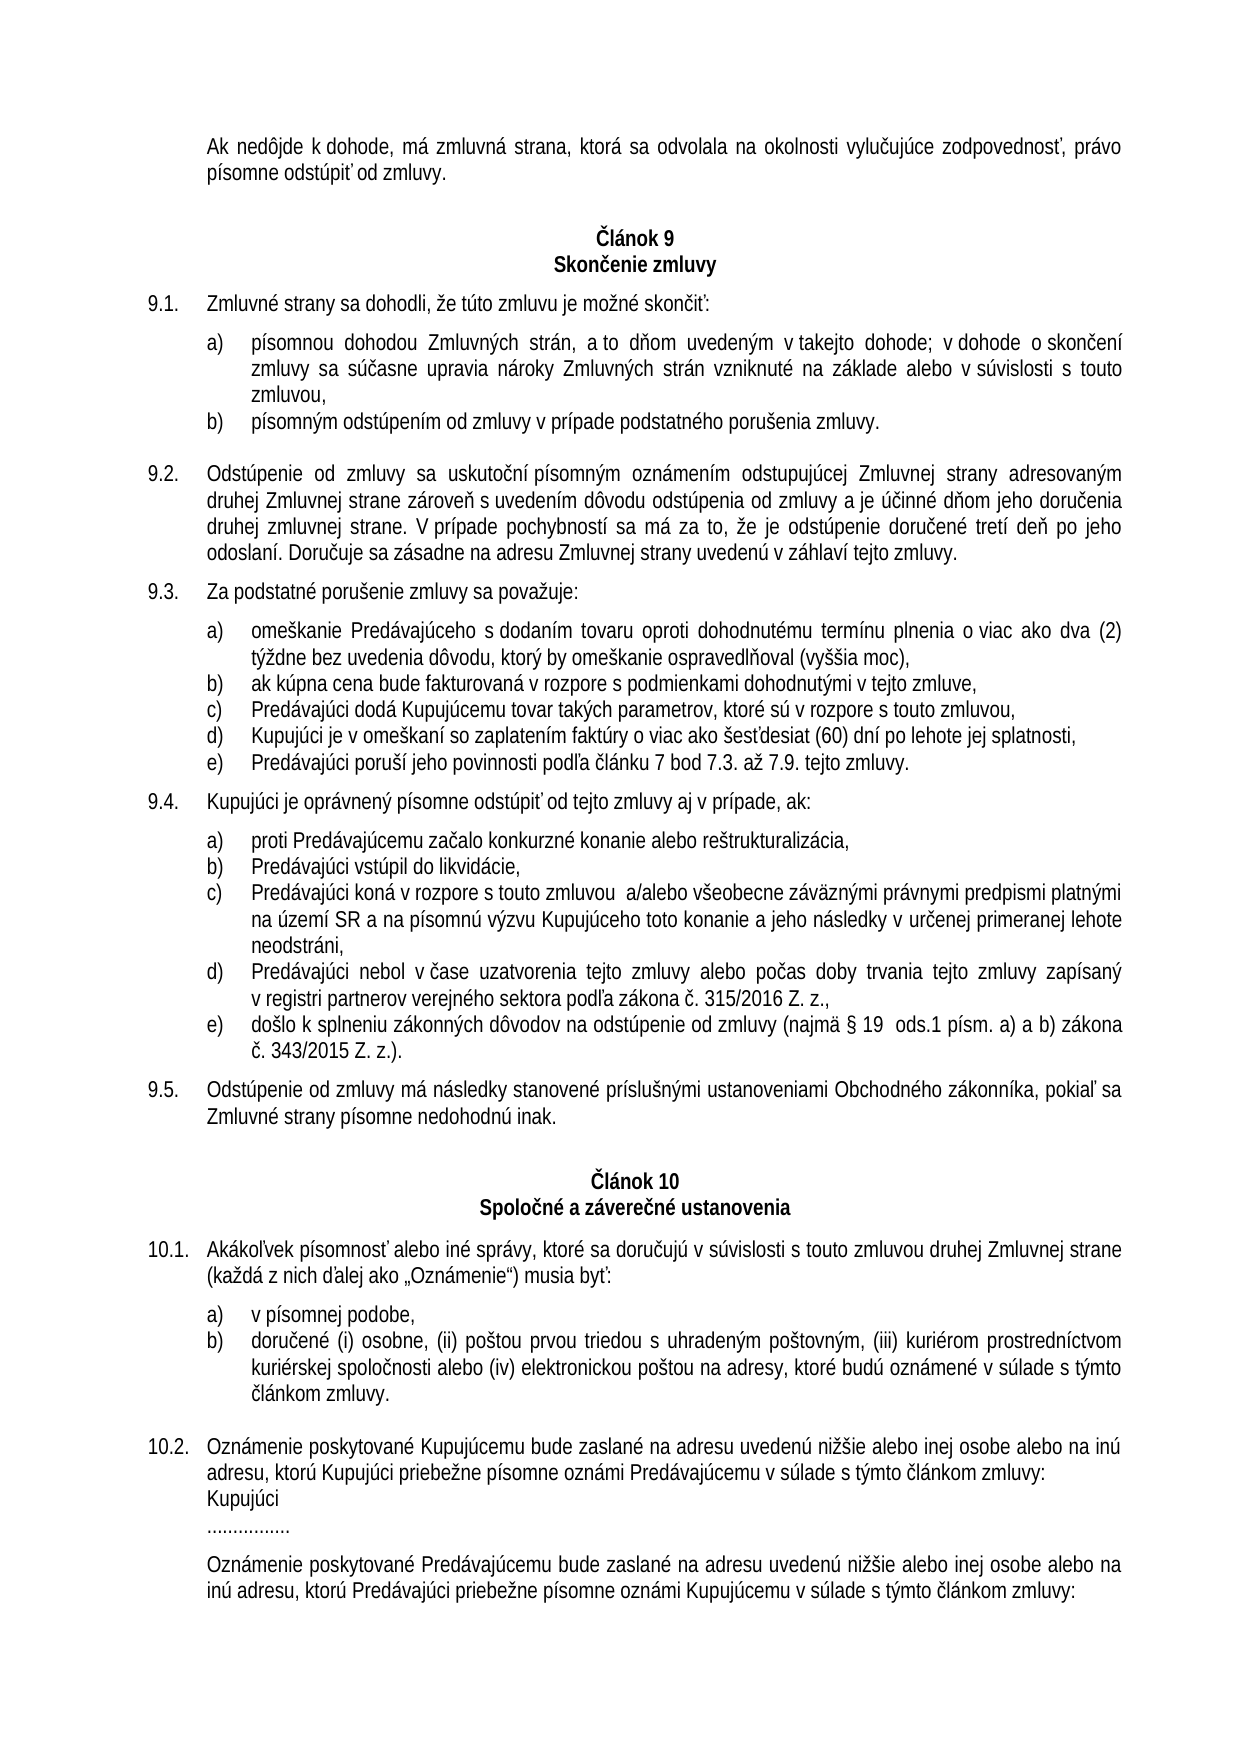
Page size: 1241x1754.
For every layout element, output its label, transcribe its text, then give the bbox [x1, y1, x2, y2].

list Kupujúci je v omeškaní so zaplatením faktúry o viac ako šesťdesiat (60) dní po lehote jej splatnosti, [207, 722, 1122, 749]
list Článok 9 [148, 224, 1122, 251]
list Za podstatné porušenie zmluvy sa považuje: [148, 578, 1122, 604]
list ak kúpna cena bude fakturovaná v rozpore s podmienkami dohodnutými v tejto zmluve, [207, 670, 1122, 696]
list Odstúpenie od zmluvy sa uskutoční písomným oznámením odstupujúcej Zmluvnej strany adresovaným druhej Zmluvnej strane zároveň s uvedením dôvodu odstúpenia od zmluvy a je účinné dňom jeho doručenia druhej zmluvnej strane. V prípade pochybností sa má za to, že je odstúpenie doručené tretí deň po jeho odoslaní. Doručuje sa zásadne na adresu Zmluvnej strany uvedenú v záhlaví tejto zmluvy. [148, 460, 1122, 566]
list omeškanie Predávajúceho s dodaním tovaru oproti dohodnutému termínu plnenia o viac ako dva (2) týždne bez uvedenia dôvodu, ktorý by omeškanie ospravedlňoval (vyššia moc), [207, 617, 1122, 670]
list Oznámenie poskytované Kupujúcemu bude zaslané na adresu uvedenú nižšie alebo inej osobe alebo na inú adresu, ktorú Kupujúci priebežne písomne oznámi Predávajúcemu v súlade s týmto článkom zmluvy: [148, 1433, 1122, 1485]
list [148, 133, 1122, 186]
text Kupujúci [207, 1485, 1122, 1512]
list proti Predávajúcemu začalo konkurzné konanie alebo reštrukturalizácia, [207, 827, 1122, 853]
text Oznámenie poskytované Predávajúcemu bude zaslané na adresu uvedenú nižšie alebo inej osobe alebo na inú adresu, ktorú Predávajúci priebežne písomne oznámi Kupujúcemu v súlade s týmto článkom zmluvy: [207, 1551, 1122, 1603]
text Spoločné a záverečné ustanovenia [148, 1194, 1122, 1221]
list Predávajúci koná v rozpore s touto zmluvou a/alebo všeobecne záväznými právnymi predpismi platnými na území SR a na písomnú výzvu Kupujúceho toto konanie a jeho následky v určenej primeranej lehote neodstráni, [207, 879, 1122, 958]
list písomným odstúpením od zmluvy v prípade podstatného porušenia zmluvy. [207, 408, 1122, 434]
list Odstúpenie od zmluvy má následky stanovené príslušnými ustanoveniami Obchodného zákonníka, pokiaľ sa Zmluvné strany písomne nedohodnú inak. [148, 1076, 1122, 1129]
list Akákoľvek písomnosť alebo iné správy, ktoré sa doručujú v súvislosti s touto zmluvou druhej Zmluvnej strane (každá z nich ďalej ako „Oznámenie“) musia byť: [148, 1236, 1122, 1288]
list doručené (i) osobne, (ii) poštou prvou triedou s uhradeným poštovným, (iii) kuriérom prostredníctvom kuriérskej spoločnosti alebo (iv) elektronickou poštou na adresy, ktoré budú oznámené v súlade s týmto článkom zmluvy. [207, 1327, 1122, 1406]
list Predávajúci vstúpil do likvidácie, [207, 853, 1122, 879]
list Zmluvné strany sa dohodli, že túto zmluvu je možné skončiť: [148, 290, 1122, 316]
text Skončenie zmluvy [148, 251, 1122, 277]
list ................ [207, 1512, 1122, 1538]
list Predávajúci nebol v čase uzatvorenia tejto zmluvy alebo počas doby trvania tejto zmluvy zapísaný v registri partnerov verejného sektora podľa zákona č. 315/2016 Z. z., [207, 958, 1122, 1011]
list písomnou dohodou Zmluvných strán, a to dňom uvedeným v takejto dohode; v dohode o skončení zmluvy sa súčasne upravia nároky Zmluvných strán vzniknuté na základe alebo v súvislosti s touto zmluvou, [207, 328, 1122, 408]
list Predávajúci poruší jeho povinnosti podľa článku 7 bod 7.3. až 7.9. tejto zmluvy. [207, 749, 1122, 775]
list Kupujúci je oprávnený písomne odstúpiť od tejto zmluvy aj v prípade, ak: [148, 788, 1122, 814]
text Článok 10 [148, 1168, 1122, 1194]
list v písomnej podobe, [207, 1301, 1122, 1327]
list Predávajúci dodá Kupujúcemu tovar takých parametrov, ktoré sú v rozpore s touto zmluvou, [207, 696, 1122, 722]
list došlo k splneniu zákonných dôvodov na odstúpenie od zmluvy (najmä § 19 ods.1 písm. a) a b) zákona č. 343/2015 Z. z.). [207, 1011, 1122, 1064]
